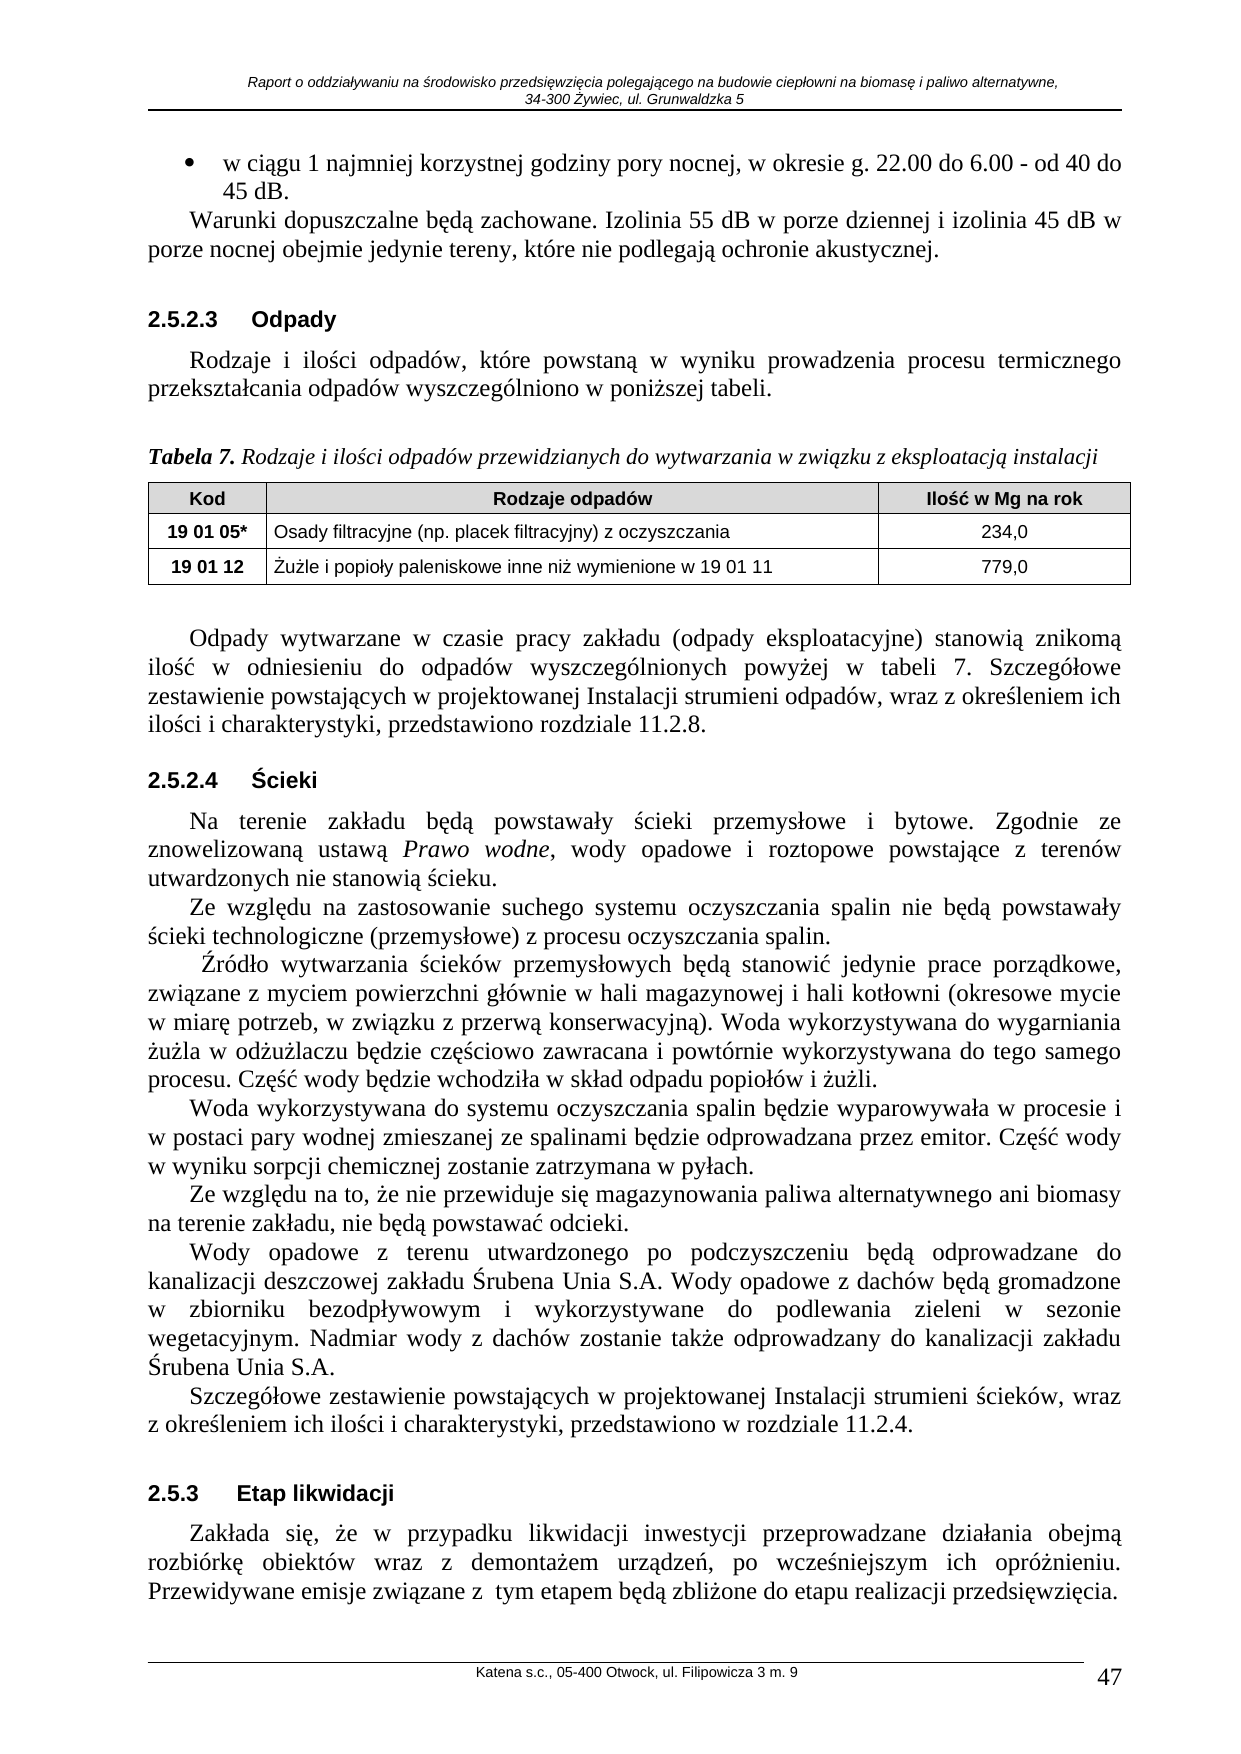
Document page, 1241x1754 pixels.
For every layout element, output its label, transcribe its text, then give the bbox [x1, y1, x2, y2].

table_cell 19 01 12 [149, 549, 266, 583]
table_cell 19 01 05* [149, 514, 266, 548]
text Szczegółowe zestawienie powstających w projektowanej Instalacji strumieni ścieków, wraz z określeniem ich ilości i charakterystyki, przedstawiono w rozdziale 11.2.4. [148, 1381, 1122, 1438]
table_cell Osady filtracyjne (np. placek filtracyjny) z oczyszczania [267, 514, 878, 548]
text Na terenie zakładu będą powstawały ścieki przemysłowe i bytowe. Zgodnie ze znowelizowaną ustawą Prawo wodne, wody opadowe i roztopowe powstające z terenów utwardzonych nie stanowią ścieku. [148, 806, 1122, 892]
subtitle Etap likwidacji [148, 1479, 1122, 1506]
text Ze względu na zastosowanie suchego systemu oczyszczania spalin nie będą powstawały ścieki technologiczne (przemysłowe) z procesu oczyszczania spalin. [148, 892, 1122, 949]
text Warunki dopuszczalne będą zachowane. Izolinia 55 dB w porze dziennej i izolinia 45 dB w porze nocnej obejmie jedynie tereny, które nie podlegają ochronie akustycznej. [148, 205, 1122, 263]
subtitle Odpady [148, 306, 1122, 332]
text Woda wykorzystywana do systemu oczyszczania spalin będzie wyparowywała w procesie i w postaci pary wodnej zmieszanej ze spalinami będzie odprowadzana przez emitor. Część wody w wyniku sorpcji chemicznej zostanie zatrzymana w pyłach. [148, 1093, 1122, 1179]
table_cell 234,0 [879, 514, 1130, 548]
table_header Kod [149, 483, 266, 513]
text Wody opadowe z terenu utwardzonego po podczyszczeniu będą odprowadzane do kanalizacji deszczowej zakładu Śrubena Unia S.A. Wody opadowe z dachów będą gromadzone w zbiorniku bezodpływowym i wykorzystywane do podlewania zieleni w sezonie wegetacyjnym. Nadmiar wody z dachów zostanie także odprowadzany do kanalizacji zakładu Śrubena Unia S.A. [148, 1237, 1122, 1381]
text Odpady wytwarzane w czasie pracy zakładu (odpady eksploatacyjne) stanowią znikomą ilość w odniesieniu do odpadów wyszczególnionych powyżej w tabeli 7. Szczegółowe zestawienie powstających w projektowanej Instalacji strumieni odpadów, wraz z określeniem ich ilości i charakterystyki, przedstawiono rozdziale 11.2.8. [148, 623, 1122, 738]
text Źródło wytwarzania ścieków przemysłowych będą stanowić jedynie prace porządkowe, związane z myciem powierzchni głównie w hali magazynowej i hali kotłowni (okresowe mycie w miarę potrzeb, w związku z przerwą konserwacyjną). Woda wykorzystywana do wygarniania żużla w odżużlaczu będzie częściowo zawracana i powtórnie wykorzystywana do tego samego procesu. Część wody będzie wchodziła w skład odpadu popiołów i żużli. [148, 949, 1122, 1093]
table_header Rodzaje odpadów [267, 483, 878, 513]
table_cell Żużle i popioły paleniskowe inne niż wymienione w 19 01 11 [267, 549, 878, 583]
subtitle Ścieki [148, 767, 1122, 793]
table_header Ilość w Mg na rok [879, 483, 1130, 513]
table_cell 779,0 [879, 549, 1130, 583]
text Ze względu na to, że nie przewiduje się magazynowania paliwa alternatywnego ani biomasy na terenie zakładu, nie będą powstawać odcieki. [148, 1179, 1122, 1237]
text Rodzaje i ilości odpadów, które powstaną w wyniku prowadzenia procesu termicznego przekształcania odpadów wyszczególniono w poniższej tabeli. [148, 345, 1122, 402]
text Zakłada się, że w przypadku likwidacji inwestycji przeprowadzane działania obejmą rozbiórkę obiektów wraz z demontażem urządzeń, po wcześniejszym ich opróżnieniu. Przewidywane emisje związane z tym etapem będą zbliżone do etapu realizacji przedsięwzięcia. [148, 1518, 1122, 1605]
list w ciągu 1 najmniej korzystnej godziny pory nocnej, w okresie g. 22.00 do 6.00 - od 40 do 45 dB. [185, 148, 1122, 205]
